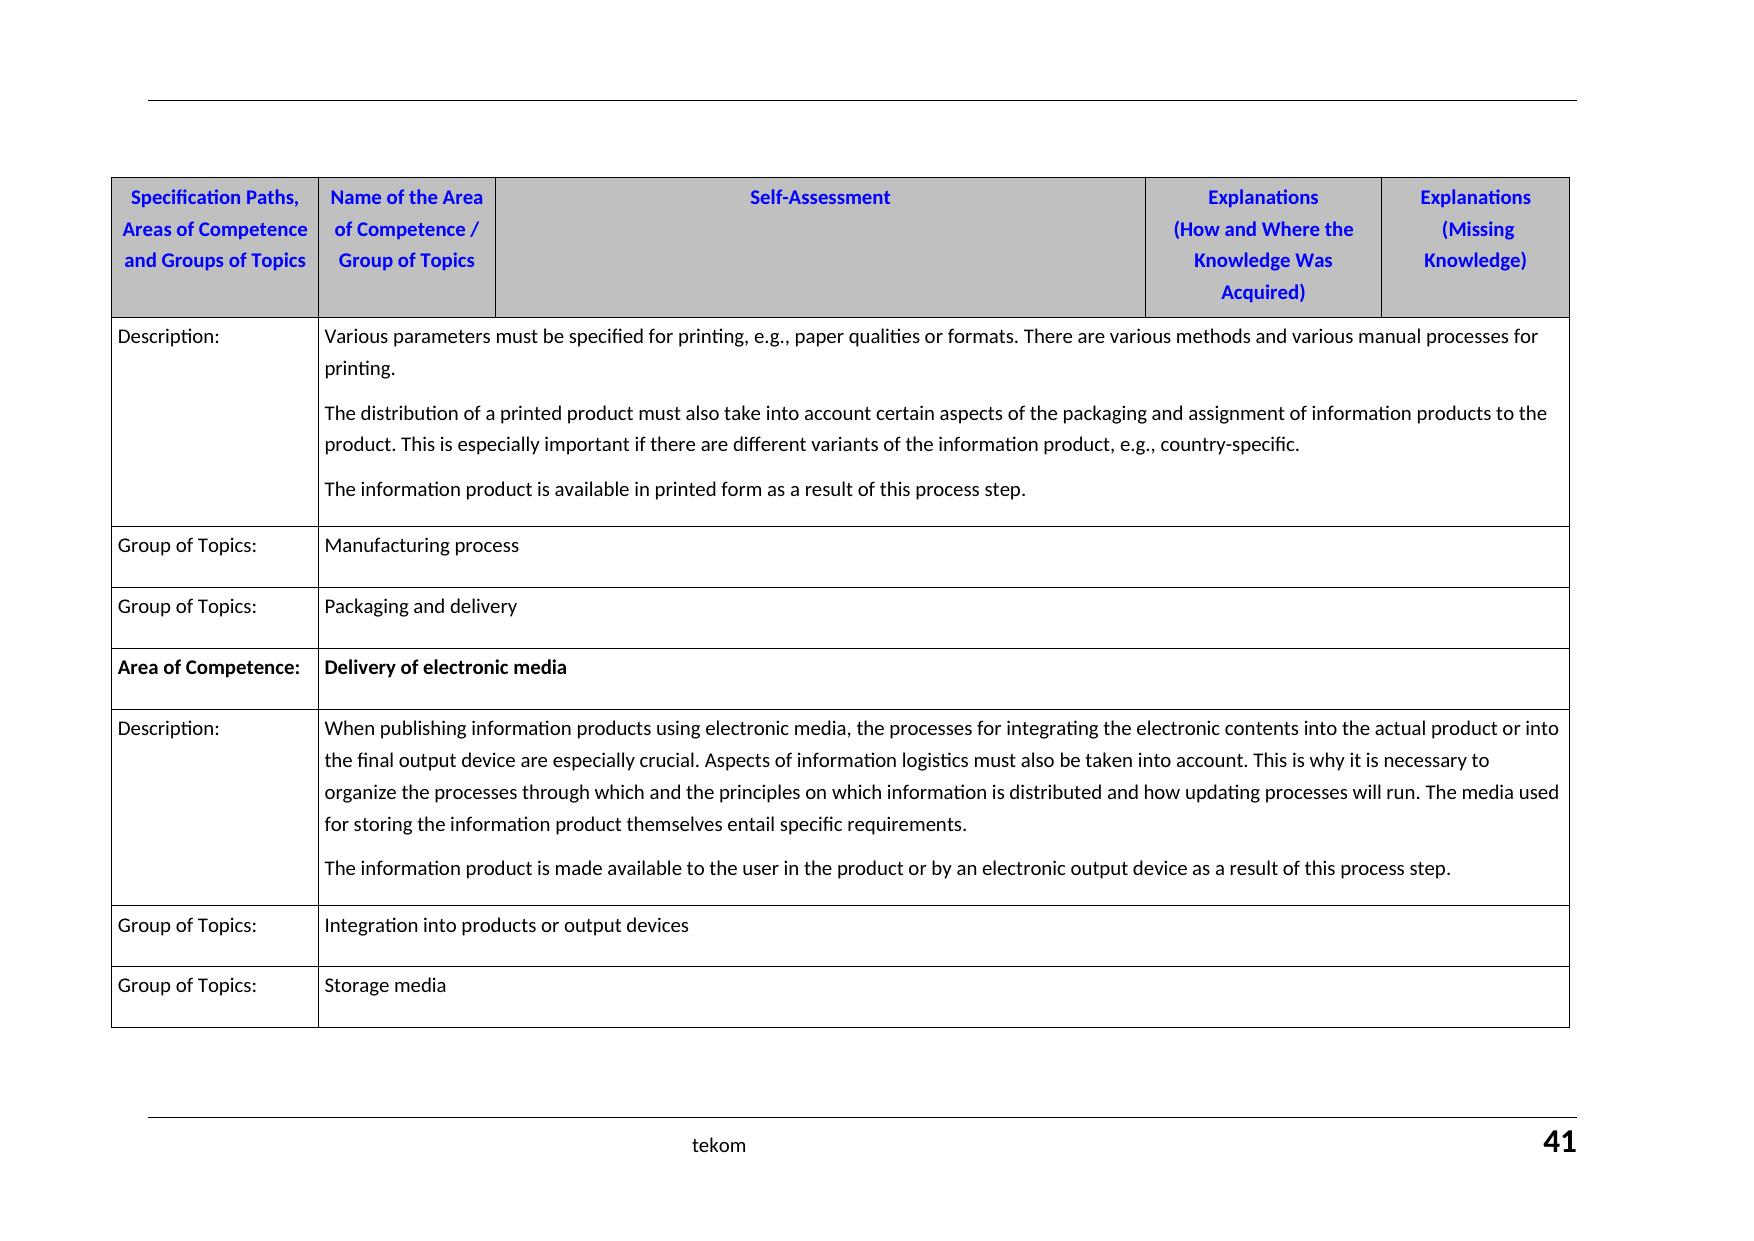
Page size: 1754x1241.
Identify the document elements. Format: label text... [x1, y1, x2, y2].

table_cell Integration into products or output devices [319, 906, 1569, 966]
table_header Explanations (How and Where the Knowledge Was Acquired) [1146, 178, 1381, 317]
table_cell Description: [112, 710, 318, 905]
table_cell Group of Topics: [112, 527, 318, 587]
table_cell Area of Competence: [112, 649, 318, 708]
table_cell When publishing information products using electronic media, the processes for integrating the electronic contents into the actual product or into the final output device are especially crucial. Aspects of information logistics must also be taken into account. This is why it is necessary to organize the processes through which and the principles on which information is distributed and how updating processes will run. The media used for storing the information product themselves entail specific requirements. The information product is made available to the user in the product or by an electronic output device as a result of this process step. [319, 710, 1569, 905]
table_cell Packaging and delivery [319, 588, 1569, 647]
table_cell Delivery of electronic media [319, 649, 1569, 708]
table_header Name of the Area of Competence / Group of Topics [319, 178, 495, 317]
table_cell Manufacturing process [319, 527, 1569, 587]
table_cell Group of Topics: [112, 967, 318, 1027]
table_cell Various parameters must be specified for printing, e.g., paper qualities or formats. There are various methods and various manual processes for printing. The distribution of a printed product must also take into account certain aspects of the packaging and assignment of information products to the product. This is especially important if there are different variants of the information product, e.g., country-specific. The information product is available in printed form as a result of this process step. [319, 318, 1569, 526]
table_cell Description: [112, 318, 318, 526]
table_header Explanations (Missing Knowledge) [1382, 178, 1569, 317]
table_cell Group of Topics: [112, 906, 318, 966]
table_cell Group of Topics: [112, 588, 318, 647]
table_cell Storage media [319, 967, 1569, 1027]
table_header Specification Paths, Areas of Competence and Groups of Topics [112, 178, 318, 317]
table_header Self-Assessment [496, 178, 1145, 317]
